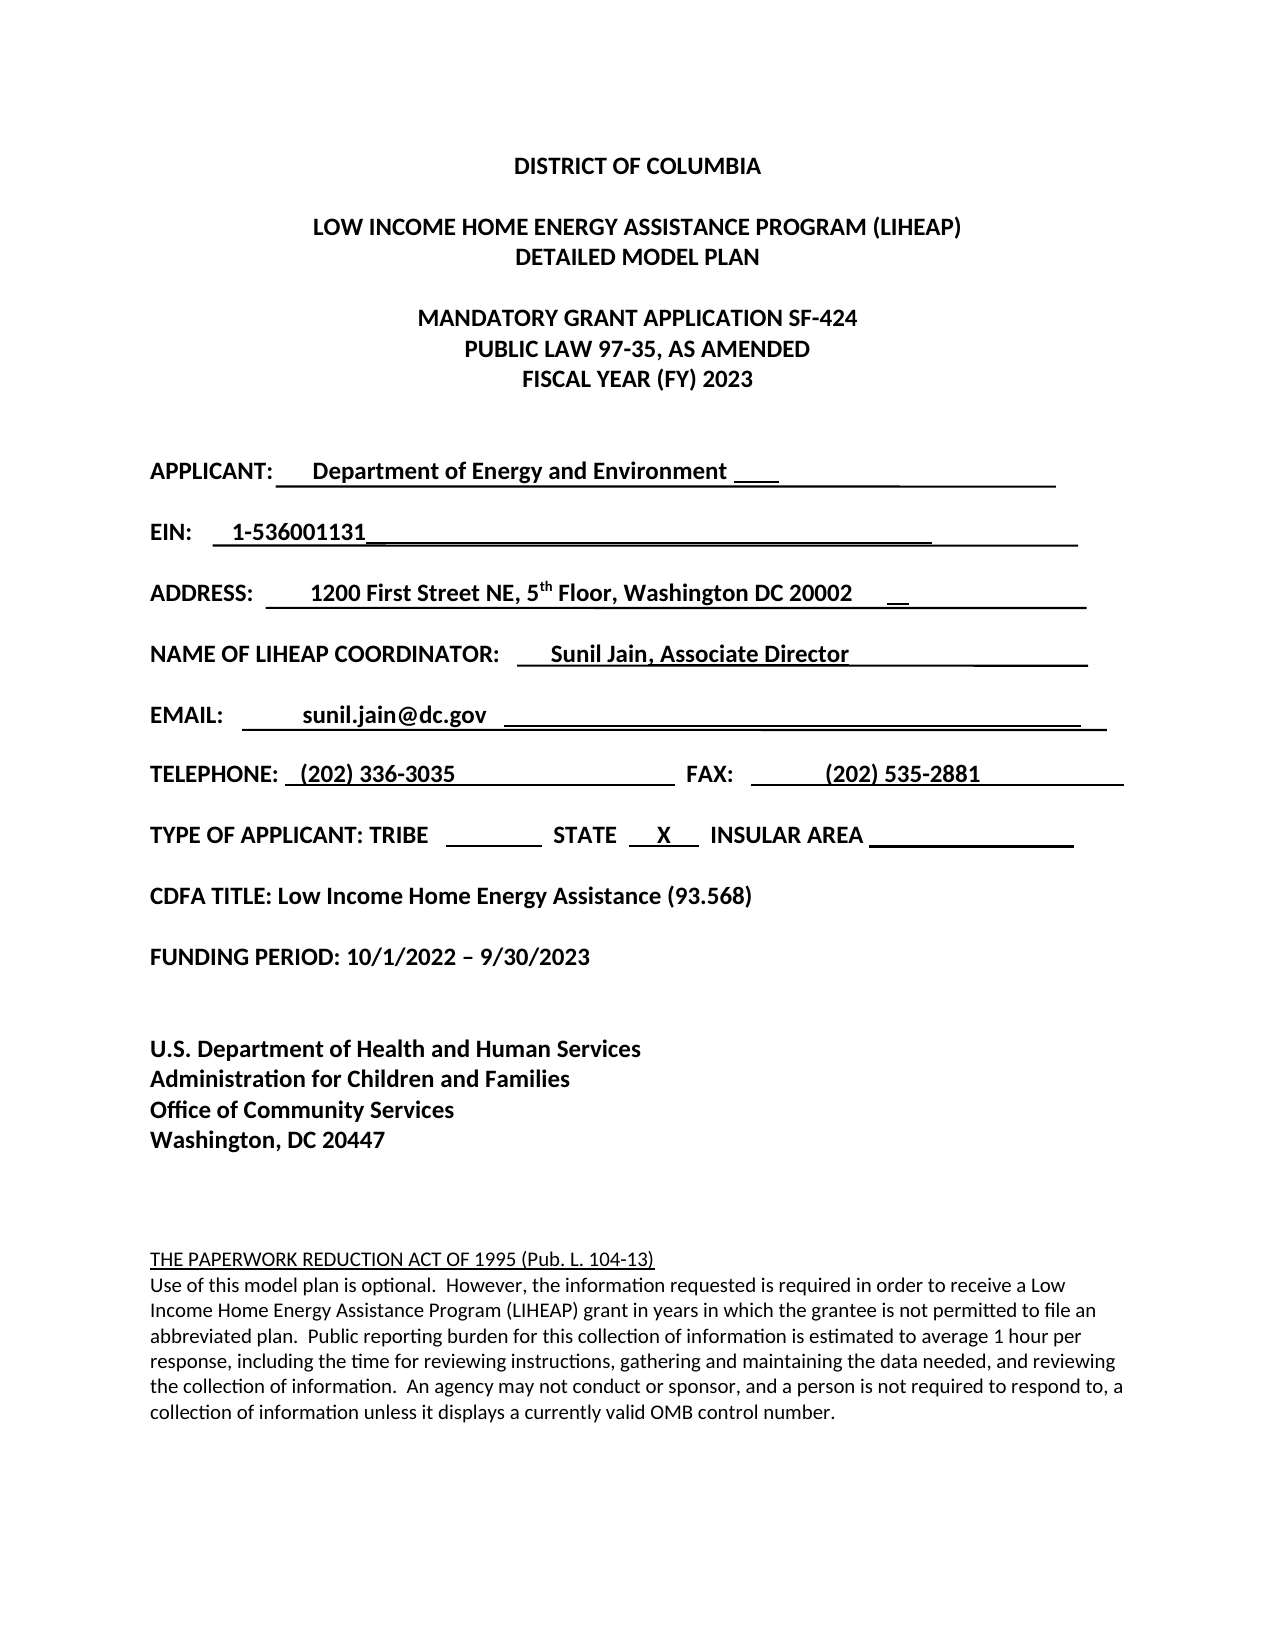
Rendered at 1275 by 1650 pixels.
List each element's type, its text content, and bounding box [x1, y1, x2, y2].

text CDFA TITLE: Low Income Home Energy Assistance (93.568) [150, 880, 1125, 911]
text EIN: 1-536001131 [150, 516, 1125, 547]
text Use of this model plan is optional. However, the information requested is required in order to receive a Low Income Home Energy Assistance Program (LIHEAP) grant in years in which the grantee is not permitted to file an abbreviated plan. Public reporting burden for this collection of information is estimated to average 1 hour per response, including the time for reviewing instructions, gathering and maintaining the data needed, and reviewing the collection of information. An agency may not conduct or sponsor, and a person is not required to respond to, a collection of information unless it displays a currently valid OMB control number. [150, 1272, 1125, 1424]
text PUBLIC LAW 97-35, AS AMENDED [150, 333, 1125, 364]
text DETAILED MODEL PLAN [150, 242, 1125, 272]
text DISTRICT OF COLUMBIA [150, 150, 1125, 181]
text MANDATORY GRANT APPLICATION SF-424 [150, 303, 1125, 333]
text U.S. Department of Health and Human Services [150, 1033, 1125, 1063]
text Washington, DC 20447 [150, 1124, 1125, 1155]
text FUNDING PERIOD: 10/1/2022 – 9/30/2023 [150, 941, 1125, 972]
text NAME OF LIHEAP COORDINATOR: Sunil Jain, Associate Director [150, 638, 1125, 669]
text Office of Community Services [150, 1094, 1125, 1124]
text THE PAPERWORK REDUCTION ACT OF 1995 (Pub. L. 104-13) [150, 1247, 1125, 1272]
text Administration for Children and Families [150, 1063, 1125, 1094]
text EMAIL: sunil.jain@dc.gov [150, 699, 1125, 730]
text LOW INCOME HOME ENERGY ASSISTANCE PROGRAM (LIHEAP) [150, 211, 1125, 242]
text TELEPHONE: (202) 336-3035 FAX: (202) 535-2881 [150, 758, 1125, 789]
text APPLICANT: Department of Energy and Environment [150, 455, 1125, 486]
text ADDRESS: 1200 First Street NE, 5th Floor, Washington DC 20002 [150, 577, 1125, 608]
text TYPE OF APPLICANT: TRIBE STATE X INSULAR AREA [150, 819, 1125, 850]
text FISCAL YEAR (FY) 2023 [150, 364, 1125, 394]
